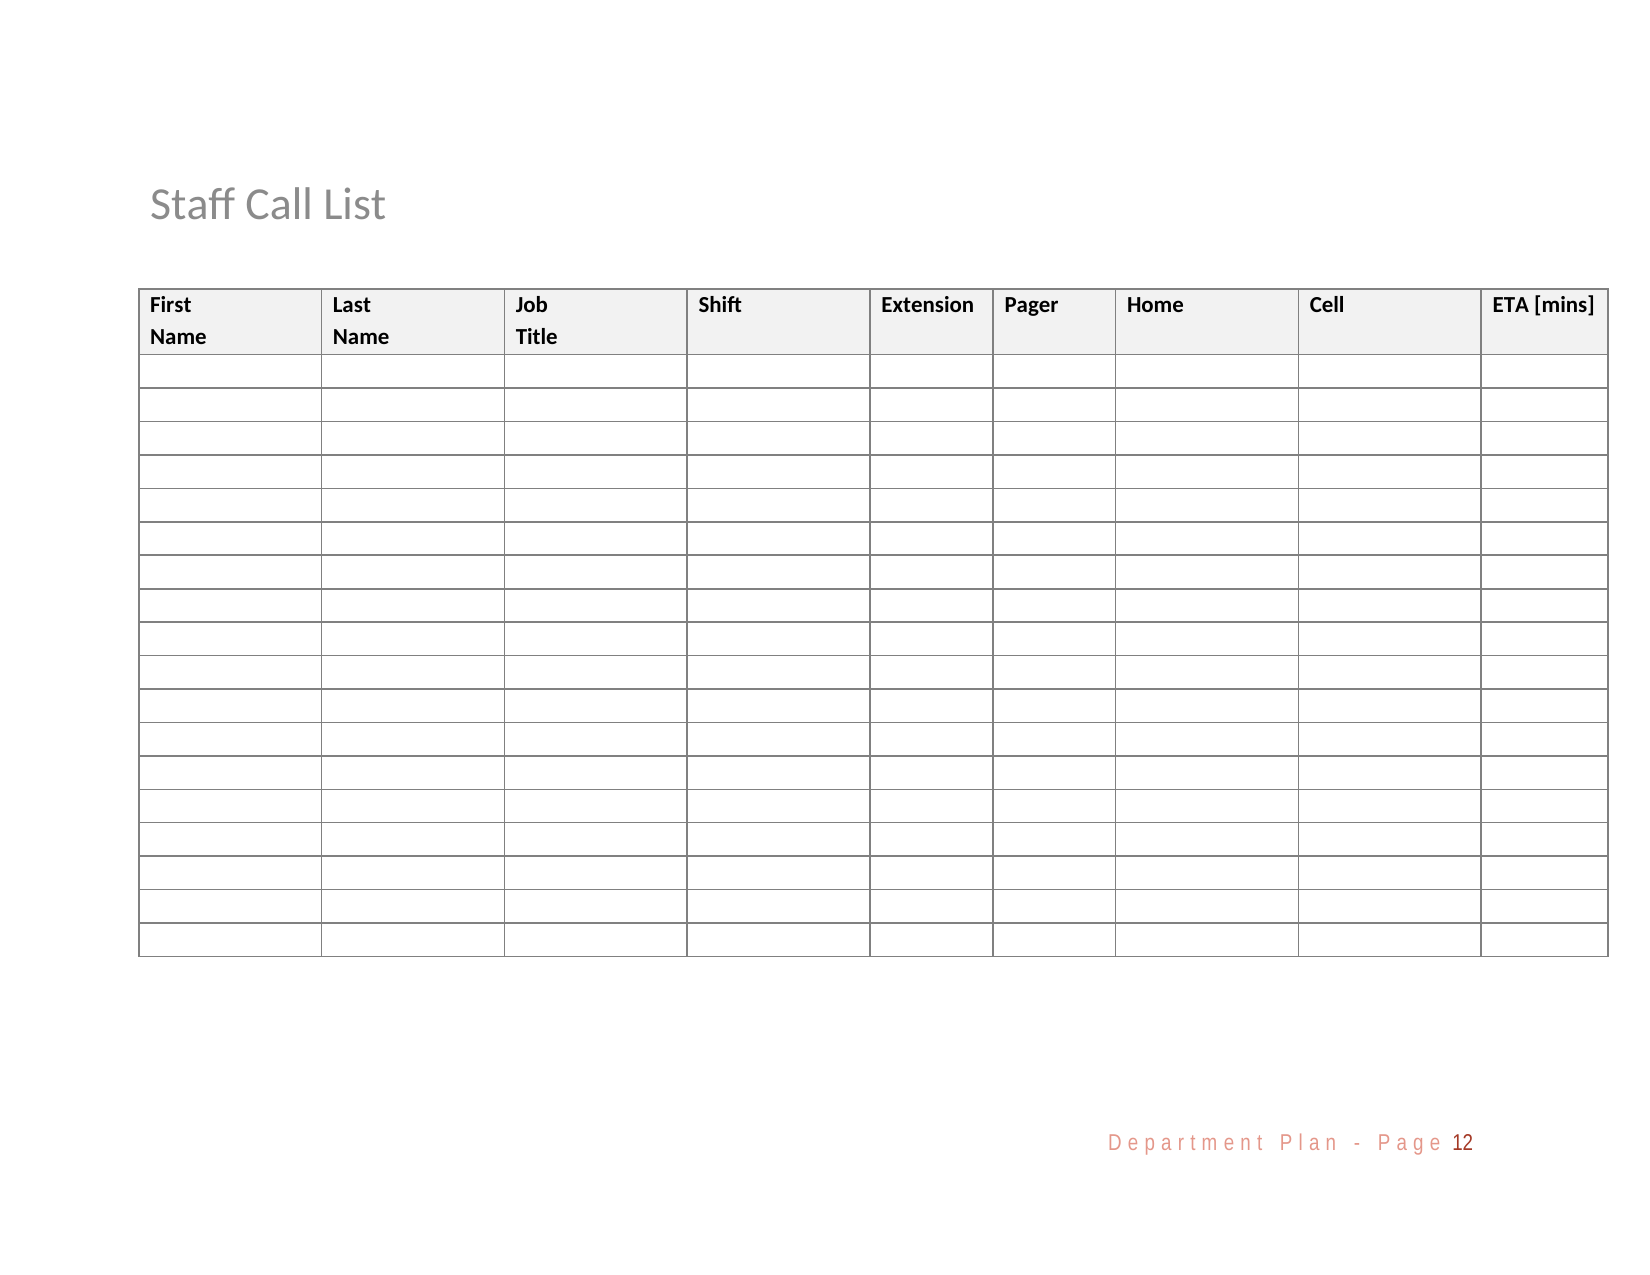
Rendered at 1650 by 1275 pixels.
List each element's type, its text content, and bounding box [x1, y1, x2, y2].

table_cell [140, 456, 321, 487]
table_cell [688, 623, 869, 655]
table_cell [140, 924, 321, 956]
table_cell [140, 823, 321, 855]
table_cell [140, 890, 321, 922]
table_cell [1299, 523, 1480, 554]
table_cell [1482, 422, 1607, 454]
table_cell [1116, 556, 1298, 588]
table_cell [994, 422, 1115, 454]
table_cell [994, 757, 1115, 788]
table_cell [140, 623, 321, 655]
table_cell [1299, 422, 1480, 454]
table_header Pager [994, 290, 1115, 354]
table_cell [505, 924, 686, 956]
table_cell [322, 656, 504, 688]
table_cell [505, 690, 686, 722]
table_cell [1299, 489, 1480, 521]
table_cell [1482, 890, 1607, 922]
table_cell [1116, 857, 1298, 889]
table_cell [688, 890, 869, 922]
table_cell [1482, 656, 1607, 688]
table_cell [505, 422, 686, 454]
table_cell [505, 456, 686, 487]
table_cell [688, 823, 869, 855]
table_cell [1116, 924, 1298, 956]
table_cell [994, 389, 1115, 421]
table_cell [322, 823, 504, 855]
table_cell [322, 623, 504, 655]
table_cell [505, 389, 686, 421]
table_cell [871, 790, 992, 822]
table_cell [871, 489, 992, 521]
table_cell [994, 656, 1115, 688]
table_cell [322, 790, 504, 822]
table_cell [140, 656, 321, 688]
table_cell [994, 790, 1115, 822]
table_cell [1116, 590, 1298, 621]
table_cell [1482, 456, 1607, 487]
table_cell [322, 422, 504, 454]
table_cell [1482, 823, 1607, 855]
table_cell [688, 757, 869, 788]
table_cell [1299, 355, 1480, 387]
table_cell [505, 623, 686, 655]
table_cell [1482, 590, 1607, 621]
table_cell [505, 355, 686, 387]
table_cell [1299, 857, 1480, 889]
table_cell [871, 623, 992, 655]
table_cell [1299, 623, 1480, 655]
table_cell [322, 489, 504, 521]
table_cell [1482, 857, 1607, 889]
table_cell [140, 690, 321, 722]
table_cell [688, 857, 869, 889]
table_cell [140, 590, 321, 621]
table_cell [140, 857, 321, 889]
table_cell [994, 723, 1115, 755]
table_header Last Name [322, 290, 504, 354]
table_cell [688, 355, 869, 387]
table_cell [140, 723, 321, 755]
table_cell [994, 489, 1115, 521]
table_header First Name [140, 290, 321, 354]
table_cell [322, 590, 504, 621]
table_cell [1299, 790, 1480, 822]
table_cell [505, 489, 686, 521]
table_cell [871, 422, 992, 454]
table_header ETA [mins] [1482, 290, 1607, 354]
table_cell [140, 355, 321, 387]
table_cell [688, 422, 869, 454]
table_cell [1116, 823, 1298, 855]
table_cell [322, 890, 504, 922]
table_cell [688, 790, 869, 822]
table_cell [1299, 823, 1480, 855]
subtitle Staff Call List [150, 175, 1500, 231]
table_cell [688, 456, 869, 487]
table_cell [322, 523, 504, 554]
table_cell [1299, 690, 1480, 722]
table_cell [140, 523, 321, 554]
table_cell [1116, 690, 1298, 722]
table_cell [140, 389, 321, 421]
table_cell [871, 389, 992, 421]
table_cell [322, 389, 504, 421]
table_cell [1299, 757, 1480, 788]
table_cell [1482, 723, 1607, 755]
table_cell [994, 890, 1115, 922]
table_cell [505, 890, 686, 922]
table_header Cell [1299, 290, 1480, 354]
table_cell [871, 723, 992, 755]
table_cell [688, 389, 869, 421]
table_cell [1116, 456, 1298, 487]
table_cell [871, 556, 992, 588]
table_cell [871, 355, 992, 387]
table_cell [505, 790, 686, 822]
table_cell [322, 456, 504, 487]
table_cell [1116, 790, 1298, 822]
table_cell [1116, 389, 1298, 421]
table_cell [1482, 924, 1607, 956]
table_cell [140, 489, 321, 521]
table_cell [871, 890, 992, 922]
table_cell [994, 456, 1115, 487]
table_cell [1482, 389, 1607, 421]
table_cell [322, 857, 504, 889]
table_cell [1482, 690, 1607, 722]
table_cell [871, 857, 992, 889]
table_cell [1299, 590, 1480, 621]
table_cell [871, 656, 992, 688]
table_cell [1482, 790, 1607, 822]
table_cell [688, 489, 869, 521]
table_cell [994, 590, 1115, 621]
table_cell [1482, 623, 1607, 655]
table_cell [688, 690, 869, 722]
table_cell [1116, 757, 1298, 788]
table_cell [688, 556, 869, 588]
table_cell [871, 590, 992, 621]
table_cell [994, 523, 1115, 554]
table_cell [994, 823, 1115, 855]
table_cell [994, 556, 1115, 588]
table_cell [322, 757, 504, 788]
table_cell [322, 556, 504, 588]
table_cell [994, 924, 1115, 956]
table_cell [505, 857, 686, 889]
table_cell [994, 355, 1115, 387]
table_cell [688, 656, 869, 688]
table_cell [140, 757, 321, 788]
table_cell [1299, 556, 1480, 588]
table_cell [1299, 723, 1480, 755]
table_cell [1299, 890, 1480, 922]
table_cell [140, 556, 321, 588]
table_cell [688, 723, 869, 755]
table_cell [994, 623, 1115, 655]
table_cell [1299, 656, 1480, 688]
table_cell [1116, 656, 1298, 688]
table_cell [1299, 389, 1480, 421]
table_cell [871, 924, 992, 956]
table_cell [505, 656, 686, 688]
table_cell [1116, 623, 1298, 655]
table_cell [688, 523, 869, 554]
table_cell [871, 523, 992, 554]
table_cell [1116, 723, 1298, 755]
table_cell [688, 590, 869, 621]
table_cell [322, 723, 504, 755]
table_cell [1482, 489, 1607, 521]
table_cell [1299, 924, 1480, 956]
table_cell [1116, 523, 1298, 554]
table_cell [322, 355, 504, 387]
table_header Extension [871, 290, 992, 354]
table_cell [994, 857, 1115, 889]
table_cell [994, 690, 1115, 722]
table_cell [505, 823, 686, 855]
table_header Home [1116, 290, 1298, 354]
table_header Shift [688, 290, 869, 354]
table_cell [505, 757, 686, 788]
table_header Job Title [505, 290, 686, 354]
table_cell [871, 823, 992, 855]
table_cell [1116, 890, 1298, 922]
table_cell [688, 924, 869, 956]
table_cell [871, 757, 992, 788]
table_cell [140, 790, 321, 822]
table_cell [505, 556, 686, 588]
table_cell [1116, 489, 1298, 521]
table_cell [1299, 456, 1480, 487]
table_cell [322, 924, 504, 956]
table_cell [505, 723, 686, 755]
table_cell [505, 590, 686, 621]
table_cell [1116, 422, 1298, 454]
table_cell [1482, 757, 1607, 788]
table_cell [871, 690, 992, 722]
table_cell [1482, 523, 1607, 554]
table_cell [140, 422, 321, 454]
table_cell [1482, 556, 1607, 588]
table_cell [505, 523, 686, 554]
table_cell [1116, 355, 1298, 387]
table_cell [871, 456, 992, 487]
table_cell [1482, 355, 1607, 387]
table_cell [322, 690, 504, 722]
